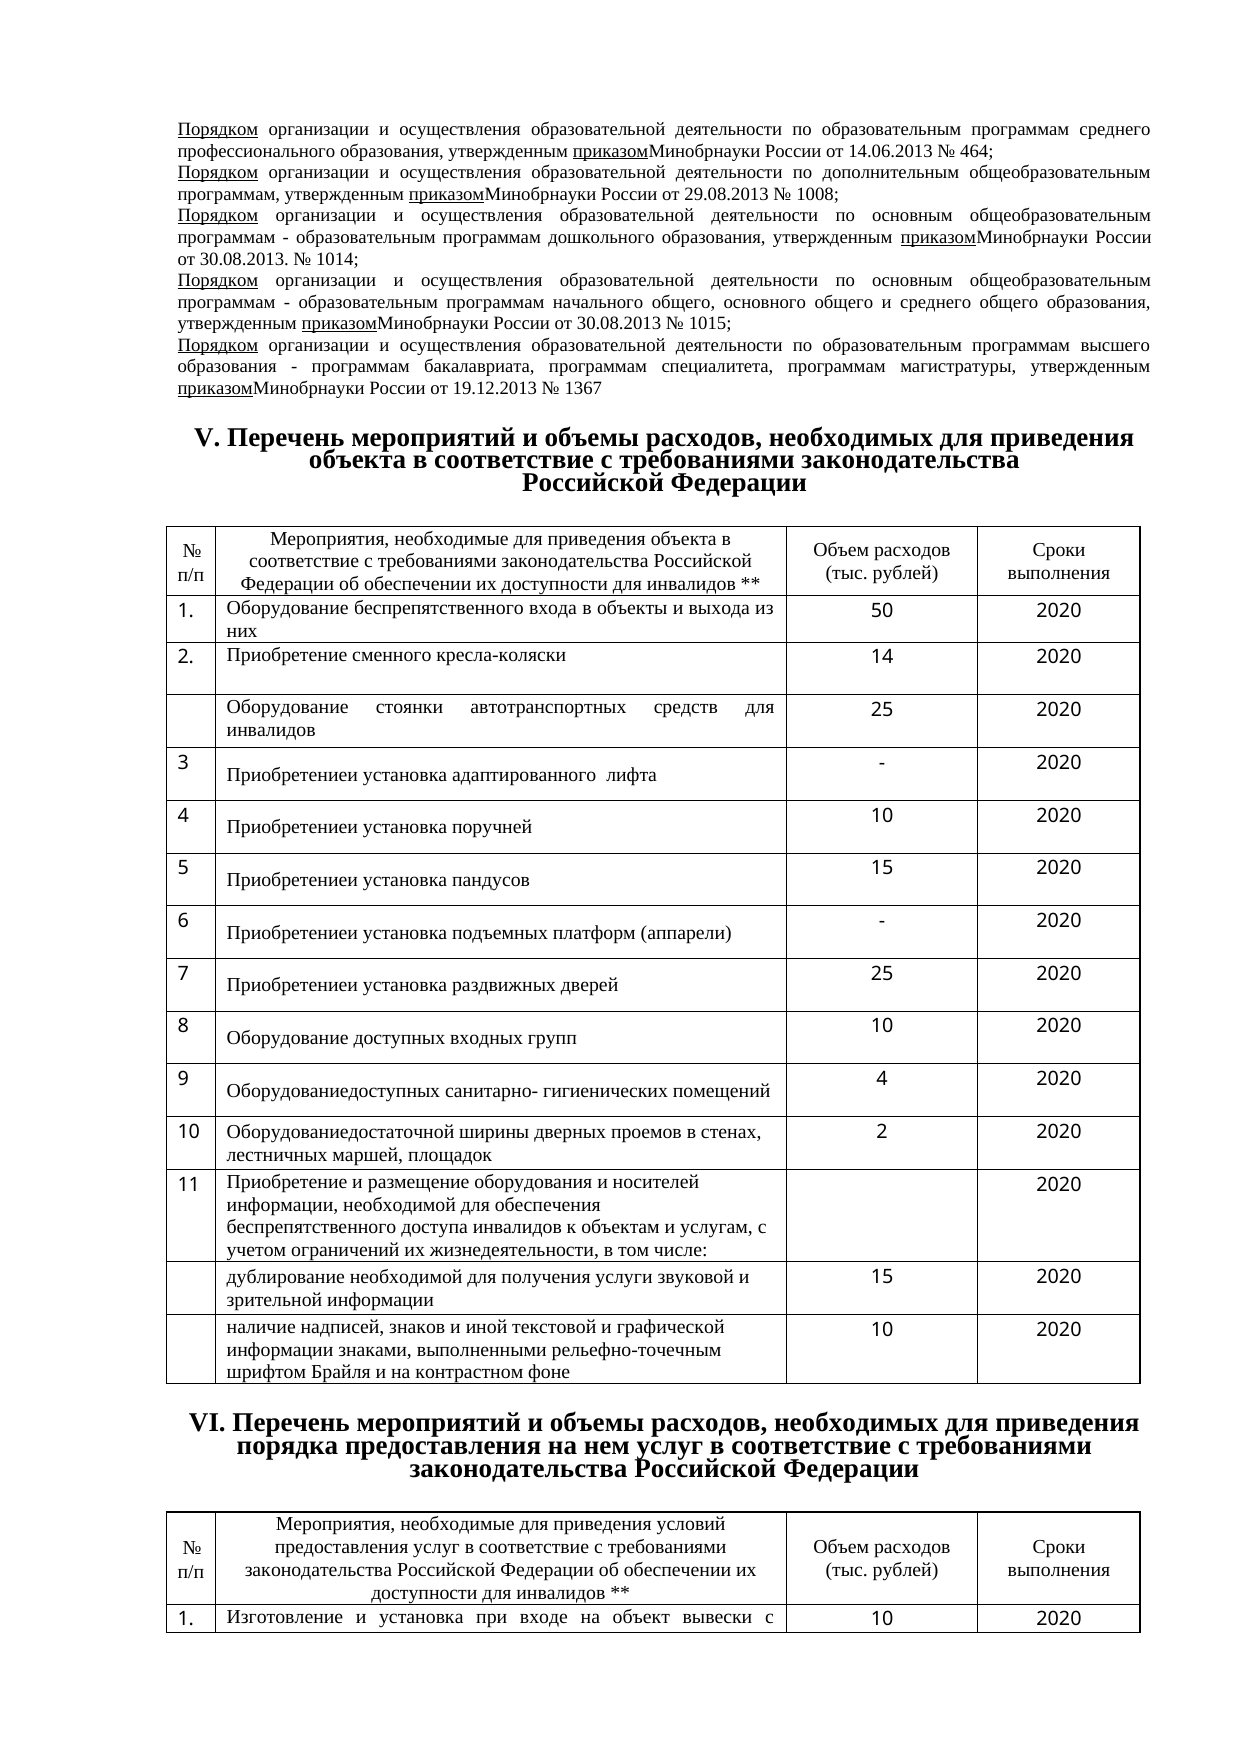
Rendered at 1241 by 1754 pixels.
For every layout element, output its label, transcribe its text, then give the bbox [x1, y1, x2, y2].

table_cell 3 [167, 748, 215, 800]
table_cell 10 [787, 801, 977, 852]
table_cell 15 [787, 854, 977, 905]
text Порядком организации и осуществления образовательной деятельности по дополнительным общеобразовательным программам, утвержденным приказомМинобрнауки России от 29.08.2013 № 1008; [177, 161, 1152, 204]
table_cell 2020 [978, 1262, 1139, 1314]
table_cell 2020 [978, 748, 1139, 800]
table_cell 25 [787, 695, 977, 747]
table_header Мероприятия, необходимые для приведения объекта в соответствие с требованиями законодательства Российской Федерации об обеспечении их доступности для инвалидов ** [216, 527, 786, 595]
table_cell Приобретениеи установка поручней [216, 801, 786, 852]
table_cell Приобретениеи установка подъемных платформ (аппарели) [216, 906, 786, 958]
table_header № п/п [167, 1513, 215, 1604]
table_cell 10 [787, 1605, 977, 1632]
table_cell Приобретение сменного кресла-коляски [216, 643, 786, 694]
table_cell Оборудование доступных входных групп [216, 1012, 786, 1063]
table_header № п/п [167, 527, 215, 595]
table_cell 2020 [978, 1012, 1139, 1063]
table_header Сроки выполнения [978, 527, 1139, 595]
table_cell 2. [167, 643, 215, 694]
table_header Объем расходов (тыс. рублей) [787, 527, 977, 595]
table_cell 2020 [978, 959, 1139, 1011]
table_cell Оборудование беспрепятственного входа в объекты и выхода из них [216, 596, 786, 642]
table_cell Приобретение и размещение оборудования и носителей информации, необходимой для обеспечения беспрепятственного доступа инвалидов к объектам и услугам, с учетом ограничений их жизнедеятельности, в том числе: [216, 1170, 786, 1261]
table_cell 2020 [978, 801, 1139, 852]
text VI. Перечень мероприятий и объемы расходов, необходимых для приведения порядка предоставления на нем услуг в соответствие с требованиями законодательства Российской Федерации [177, 1413, 1152, 1482]
table_cell 4 [167, 801, 215, 852]
table_cell 9 [167, 1064, 215, 1116]
text Порядком организации и осуществления образовательной деятельности по образовательным программам высшего образования - программам бакалавриата, программам специалитета, программам магистратуры, утвержденным приказомМинобрнауки России от 19.12.2013 № 1367 [177, 334, 1152, 398]
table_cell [216, 1605, 786, 1632]
table_cell 5 [167, 854, 215, 905]
table_cell 14 [787, 643, 977, 694]
table_cell Приобретениеи установка пандусов [216, 854, 786, 905]
table_header Сроки выполнения [978, 1513, 1139, 1604]
text Порядком организации и осуществления образовательной деятельности по основным общеобразовательным программам - образовательным программам дошкольного образования, утвержденным приказомМинобрнауки России от 30.08.2013. № 1014; [177, 204, 1152, 269]
table_cell наличие надписей, знаков и иной текстовой и графической информации знаками, выполненными рельефно-точечным шрифтом Брайля и на контрастном фоне [216, 1315, 786, 1383]
table_cell 25 [787, 959, 977, 1011]
table_cell 10 [787, 1315, 977, 1383]
table_cell 2020 [978, 1064, 1139, 1116]
table_cell 1. [167, 1605, 215, 1632]
table_cell 2020 [978, 854, 1139, 905]
table_cell 2020 [978, 1605, 1139, 1632]
text Порядком организации и осуществления образовательной деятельности по образовательным программам среднего профессионального образования, утвержденным приказомМинобрнауки России от 14.06.2013 № 464; [177, 118, 1152, 161]
table_cell 2020 [978, 695, 1139, 747]
table_cell 1. [167, 596, 215, 642]
table_cell 15 [787, 1262, 977, 1314]
table_cell [167, 695, 215, 747]
table_cell 2020 [978, 1315, 1139, 1383]
table_cell - [787, 748, 977, 800]
table_cell 50 [787, 596, 977, 642]
table_cell [787, 1170, 977, 1261]
text Порядком организации и осуществления образовательной деятельности по основным общеобразовательным программам - образовательным программам начального общего, основного общего и среднего общего образования, утвержденным приказомМинобрнауки России от 30.08.2013 № 1015; [177, 269, 1152, 334]
table_cell Оборудование стоянки автотранспортных средств для инвалидов [216, 695, 786, 747]
table_cell Приобретениеи установка раздвижных дверей [216, 959, 786, 1011]
table_cell 2020 [978, 906, 1139, 958]
table_cell [167, 1262, 215, 1314]
table_cell Оборудованиедоступных санитарно- гигиенических помещений [216, 1064, 786, 1116]
table_cell Оборудованиедостаточной ширины дверных проемов в стенах, лестничных маршей, площадок [216, 1117, 786, 1169]
table_cell Приобретениеи установка адаптированного лифта [216, 748, 786, 800]
table_header Мероприятия, необходимые для приведения условий предоставления услуг в соответствие с требованиями законодательства Российской Федерации об обеспечении их доступности для инвалидов ** [216, 1513, 786, 1604]
table_cell 2020 [978, 596, 1139, 642]
table_cell 8 [167, 1012, 215, 1063]
table_header Объем расходов (тыс. рублей) [787, 1513, 977, 1604]
table_cell 2020 [978, 1117, 1139, 1169]
text V. Перечень мероприятий и объемы расходов, необходимых для приведения объекта в соответствие с требованиями законодательства [177, 428, 1152, 473]
table_cell 7 [167, 959, 215, 1011]
table_cell 10 [167, 1117, 215, 1169]
table_cell 4 [787, 1064, 977, 1116]
table_cell 2020 [978, 643, 1139, 694]
text Российской Федерации [177, 473, 1152, 496]
table_cell 11 [167, 1170, 215, 1261]
table_cell 10 [787, 1012, 977, 1063]
table_cell - [787, 906, 977, 958]
table_cell 2020 [978, 1170, 1139, 1261]
table_cell 2 [787, 1117, 977, 1169]
table_cell 6 [167, 906, 215, 958]
table_cell дублирование необходимой для получения услуги звуковой и зрительной информации [216, 1262, 786, 1314]
table_cell [167, 1315, 215, 1383]
